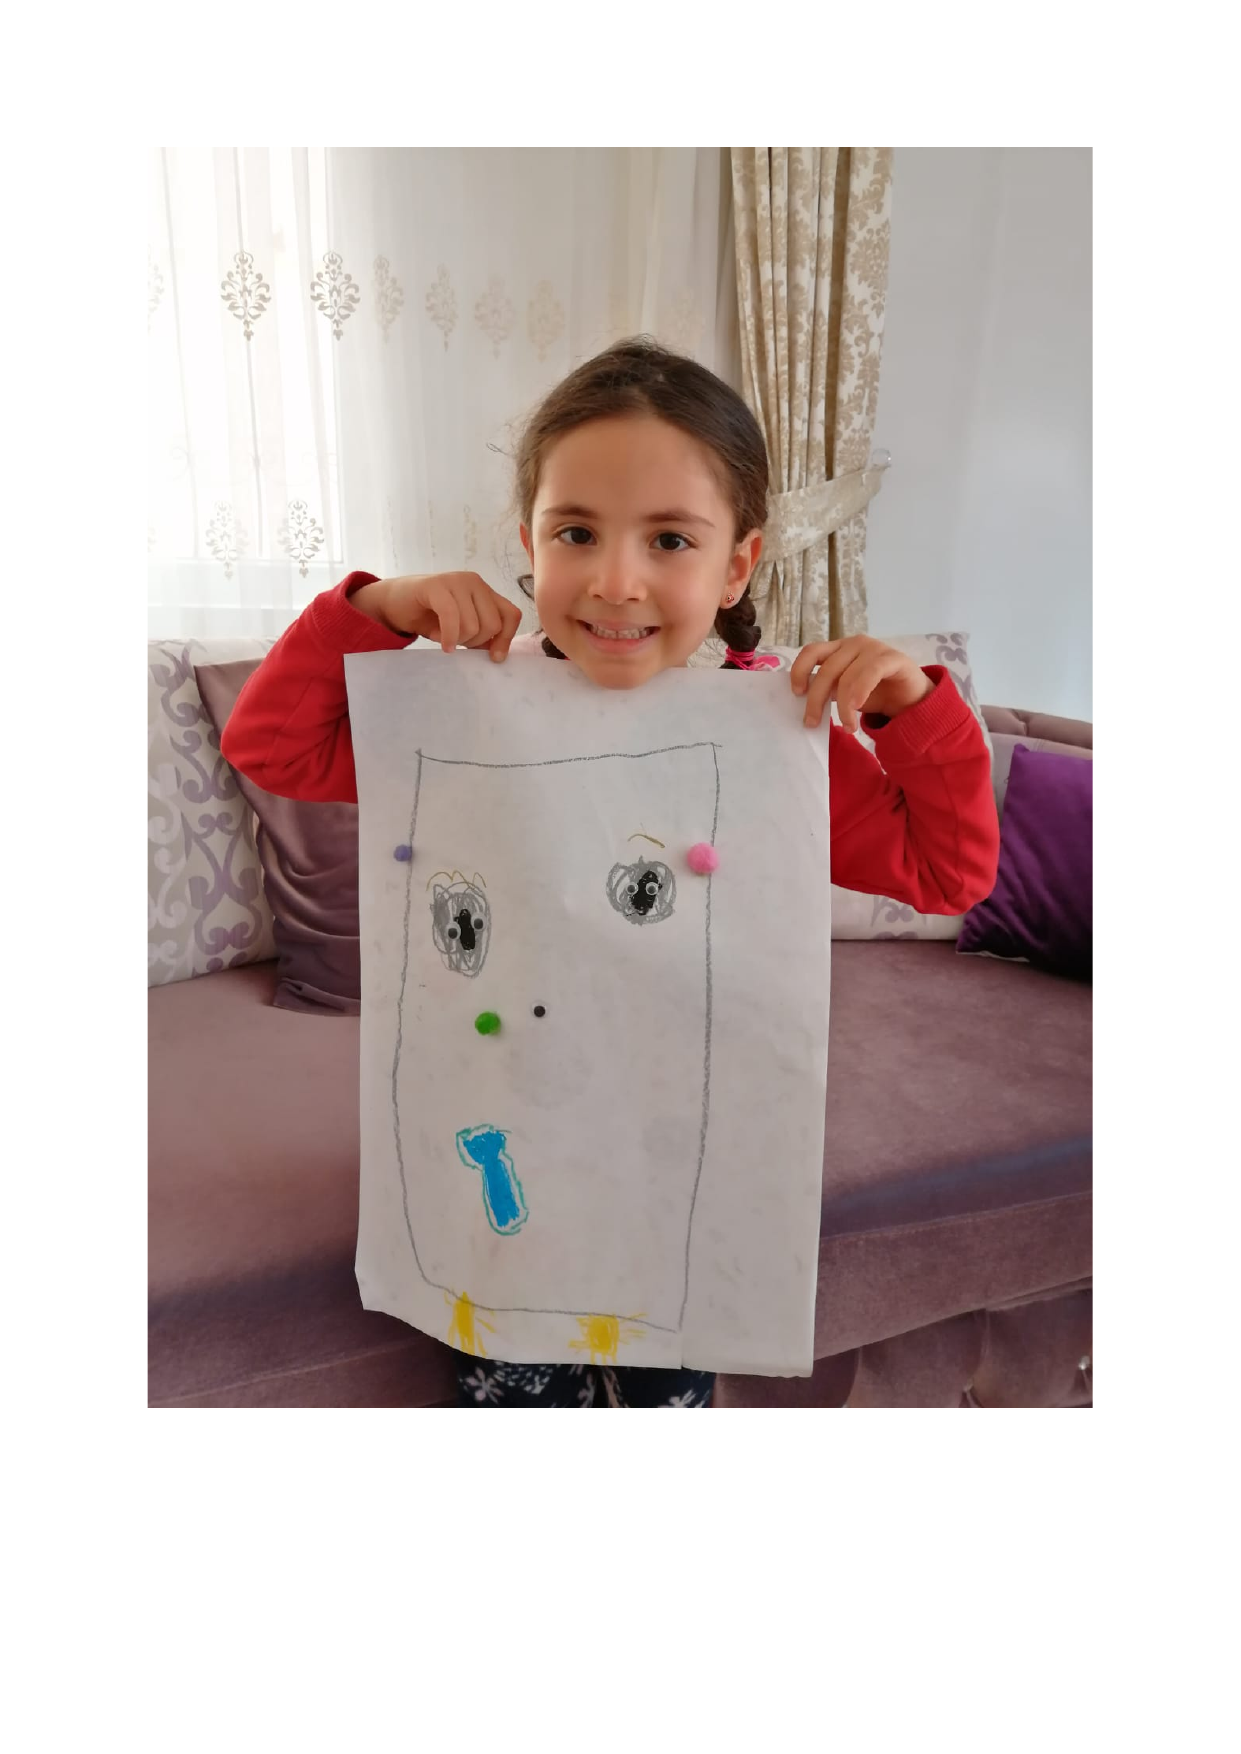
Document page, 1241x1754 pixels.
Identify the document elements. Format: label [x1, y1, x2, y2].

picture [147, 147, 1093, 1408]
